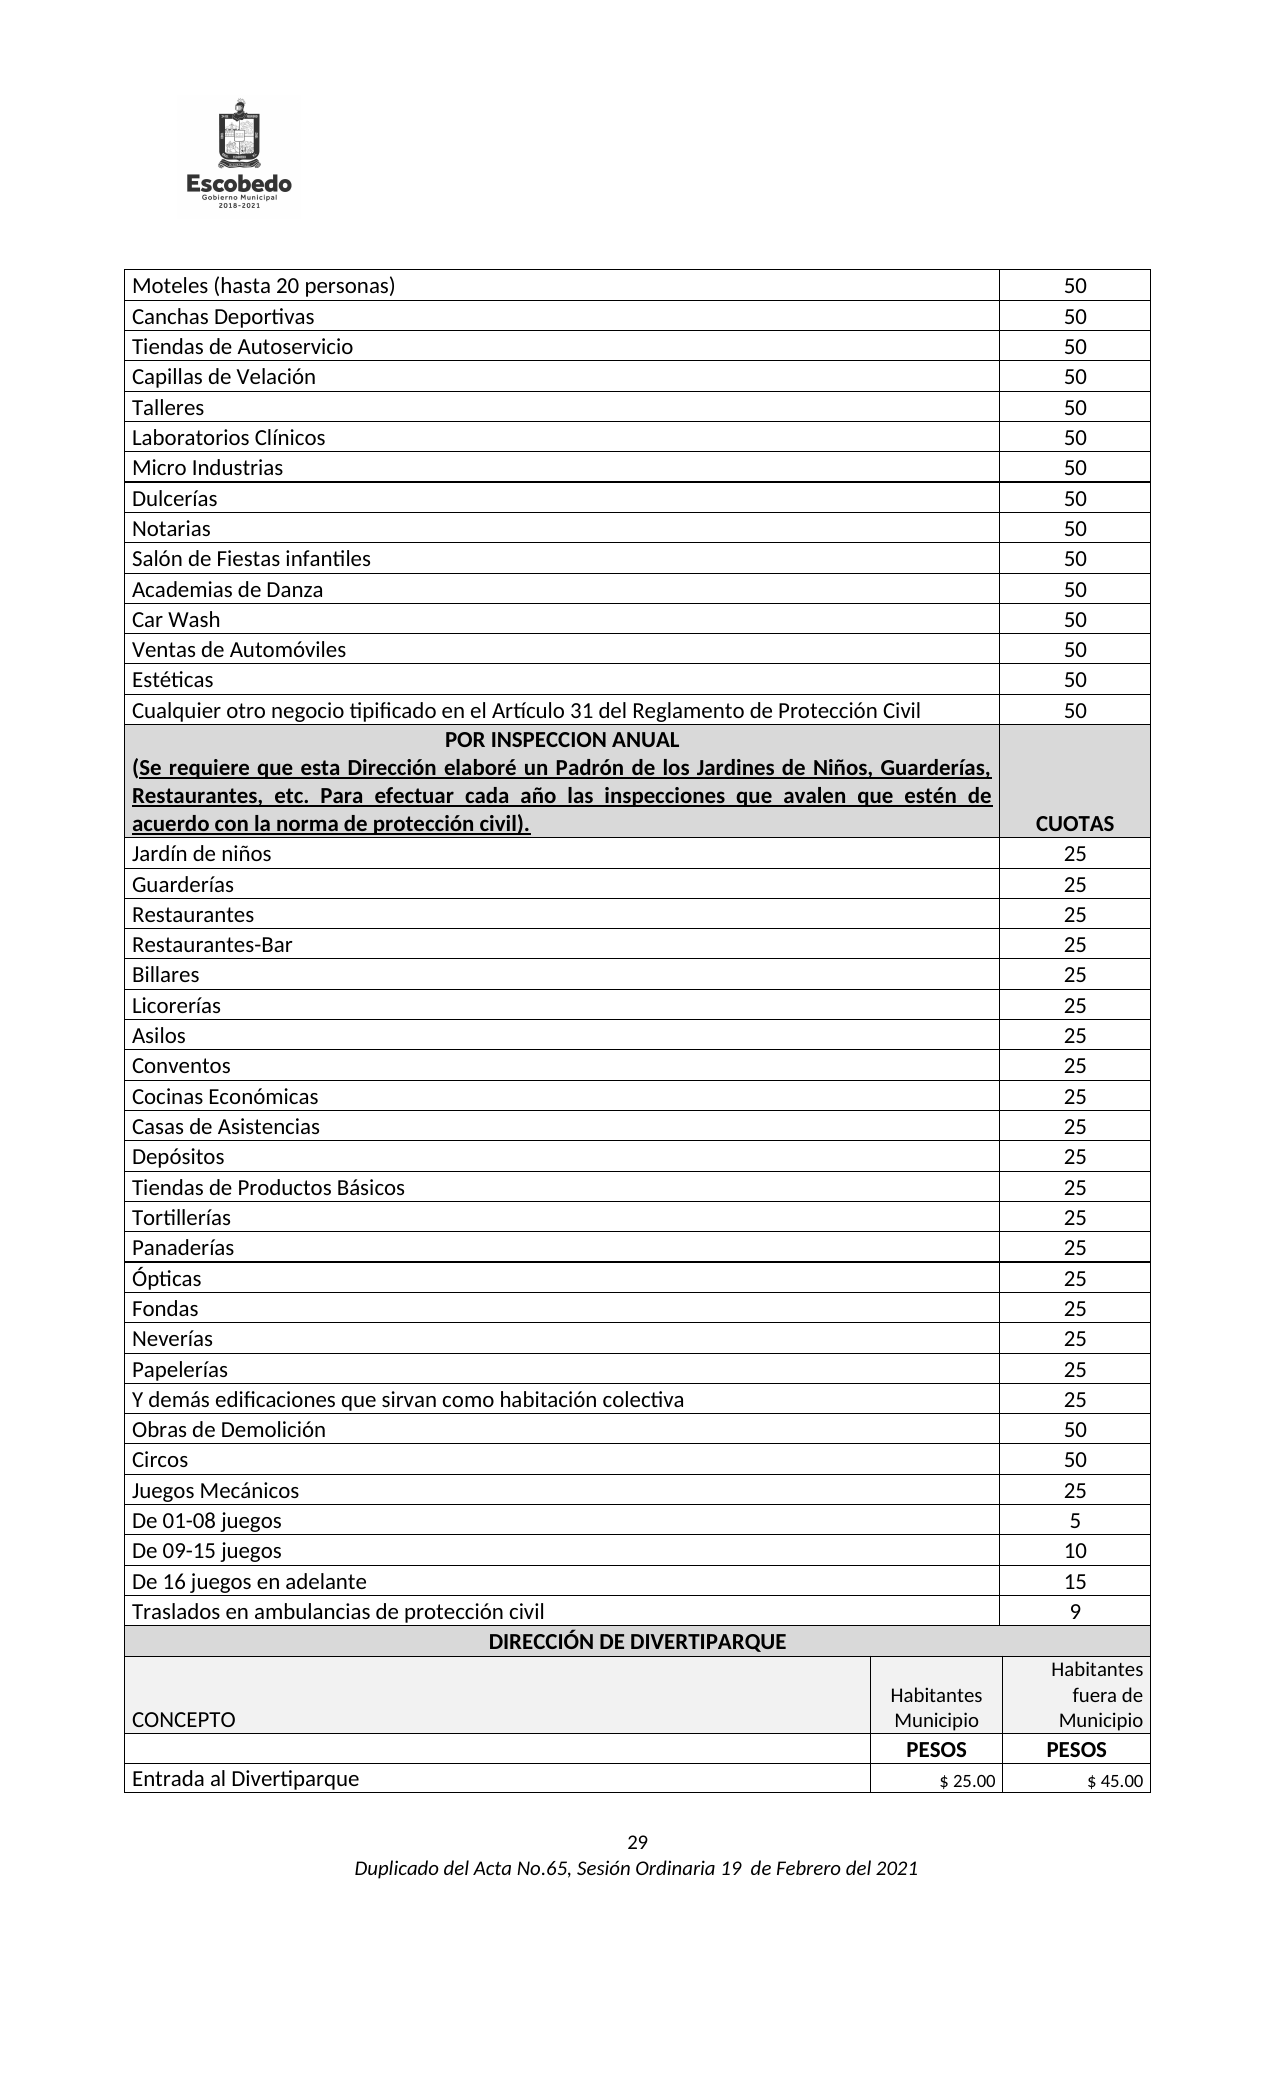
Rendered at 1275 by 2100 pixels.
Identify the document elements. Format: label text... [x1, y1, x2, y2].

table_cell PESOS [1003, 1734, 1150, 1763]
table_cell 50 [1000, 604, 1150, 633]
table_cell 25 [1000, 959, 1150, 989]
table_cell 25 [1000, 1354, 1150, 1383]
table_cell Billares [125, 959, 999, 989]
table_cell Estéticas [125, 664, 999, 694]
table_cell Circos [125, 1444, 999, 1474]
table_cell 25 [1000, 1384, 1150, 1413]
table_cell 50 [1000, 1444, 1150, 1474]
table_cell 25 [1000, 899, 1150, 928]
table_cell 5 [1000, 1505, 1150, 1534]
table_cell Asilos [125, 1020, 999, 1049]
table_cell CUOTAS [1000, 725, 1150, 837]
table_cell Panaderías [125, 1232, 999, 1261]
table_cell 25 [1000, 1232, 1150, 1261]
table_cell Papelerías [125, 1354, 999, 1383]
table_cell 15 [1000, 1566, 1150, 1595]
table_cell Jardín de niños [125, 838, 999, 867]
table_cell 50 [1000, 270, 1150, 299]
table_cell Habitantes fuera de Municipio [1003, 1657, 1150, 1733]
table_cell 50 [1000, 574, 1150, 603]
table_cell 50 [1000, 695, 1150, 724]
table_cell 50 [1000, 361, 1150, 391]
table_cell Cocinas Económicas [125, 1081, 999, 1110]
table_cell Depósitos [125, 1141, 999, 1171]
table_cell CONCEPTO [125, 1657, 870, 1733]
table_cell POR INSPECCION ANUAL (Se requiere que esta Dirección elaboré un Padrón de los Jardines de Niños, Guarderías, Restaurantes, etc. Para efectuar cada año las inspecciones que avalen que estén de acuerdo con la norma de protección civil). [125, 725, 999, 837]
table_cell Tortillerías [125, 1202, 999, 1231]
table_cell [125, 1734, 870, 1763]
table_cell Licorerías [125, 990, 999, 1019]
table_cell Notarias [125, 513, 999, 542]
table_cell Capillas de Velación [125, 361, 999, 391]
table_cell 25 [1000, 990, 1150, 1019]
table_cell 25 [1000, 1202, 1150, 1231]
table_cell 25 [1000, 1172, 1150, 1201]
table_cell DIRECCIÓN DE DIVERTIPARQUE [125, 1626, 1150, 1656]
table_cell Laboratorios Clínicos [125, 422, 999, 451]
table_cell 25 [1000, 869, 1150, 898]
table_cell Restaurantes-Bar [125, 929, 999, 958]
table_cell 25 [1000, 929, 1150, 958]
table_cell Ventas de Automóviles [125, 634, 999, 663]
table_cell Juegos Mecánicos [125, 1475, 999, 1504]
table_cell 25 [1000, 838, 1150, 867]
table_cell 50 [1000, 513, 1150, 542]
table_cell Micro Industrias [125, 452, 999, 481]
table_cell 25 [1000, 1141, 1150, 1171]
table_cell 50 [1000, 664, 1150, 694]
table_cell 25 [1000, 1263, 1150, 1292]
table_cell 25 [1000, 1475, 1150, 1504]
table_cell 50 [1000, 331, 1150, 360]
table_cell Cualquier otro negocio tipificado en el Artículo 31 del Reglamento de Protección Civil [125, 695, 999, 724]
table_cell 50 [1000, 452, 1150, 481]
table_cell 25 [1000, 1081, 1150, 1110]
table_cell 50 [1000, 422, 1150, 451]
picture [177, 95, 301, 219]
table_cell 25 [1000, 1020, 1150, 1049]
table_cell 10 [1000, 1535, 1150, 1564]
table_cell Car Wash [125, 604, 999, 633]
table_cell Dulcerías [125, 483, 999, 512]
table_cell Restaurantes [125, 899, 999, 928]
table_cell Traslados en ambulancias de protección civil [125, 1596, 999, 1625]
table_cell 50 [1000, 543, 1150, 572]
table_cell De 01-08 juegos [125, 1505, 999, 1534]
table_cell Academias de Danza [125, 574, 999, 603]
table_cell 50 [1000, 634, 1150, 663]
table_cell Ópticas [125, 1263, 999, 1292]
table_cell 25 [1000, 1323, 1150, 1352]
table_cell Casas de Asistencias [125, 1111, 999, 1140]
table_cell 50 [1000, 483, 1150, 512]
table_cell $ 25.00 [871, 1764, 1002, 1792]
table_cell Salón de Fiestas infantiles [125, 543, 999, 572]
table_cell Entrada al Divertiparque [125, 1764, 870, 1792]
table_cell 25 [1000, 1050, 1150, 1079]
table_cell 50 [1000, 392, 1150, 421]
table_cell Tiendas de Productos Básicos [125, 1172, 999, 1201]
table_cell 25 [1000, 1293, 1150, 1322]
table_cell De 16 juegos en adelante [125, 1566, 999, 1595]
table_cell Tiendas de Autoservicio [125, 331, 999, 360]
table_cell Conventos [125, 1050, 999, 1079]
table_cell 50 [1000, 1414, 1150, 1443]
table_cell $ 45.00 [1003, 1764, 1150, 1792]
table_cell 25 [1000, 1111, 1150, 1140]
table_cell 50 [1000, 301, 1150, 330]
table_cell Neverías [125, 1323, 999, 1352]
table_cell Canchas Deportivas [125, 301, 999, 330]
table_cell 9 [1000, 1596, 1150, 1625]
table_cell Talleres [125, 392, 999, 421]
table_cell Moteles (hasta 20 personas) [125, 270, 999, 299]
table_cell Habitantes Municipio [871, 1657, 1002, 1733]
table_cell Y demás edificaciones que sirvan como habitación colectiva [125, 1384, 999, 1413]
table_cell PESOS [871, 1734, 1002, 1763]
table_cell Obras de Demolición [125, 1414, 999, 1443]
table_cell Fondas [125, 1293, 999, 1322]
table_cell Guarderías [125, 869, 999, 898]
table_cell De 09-15 juegos [125, 1535, 999, 1564]
